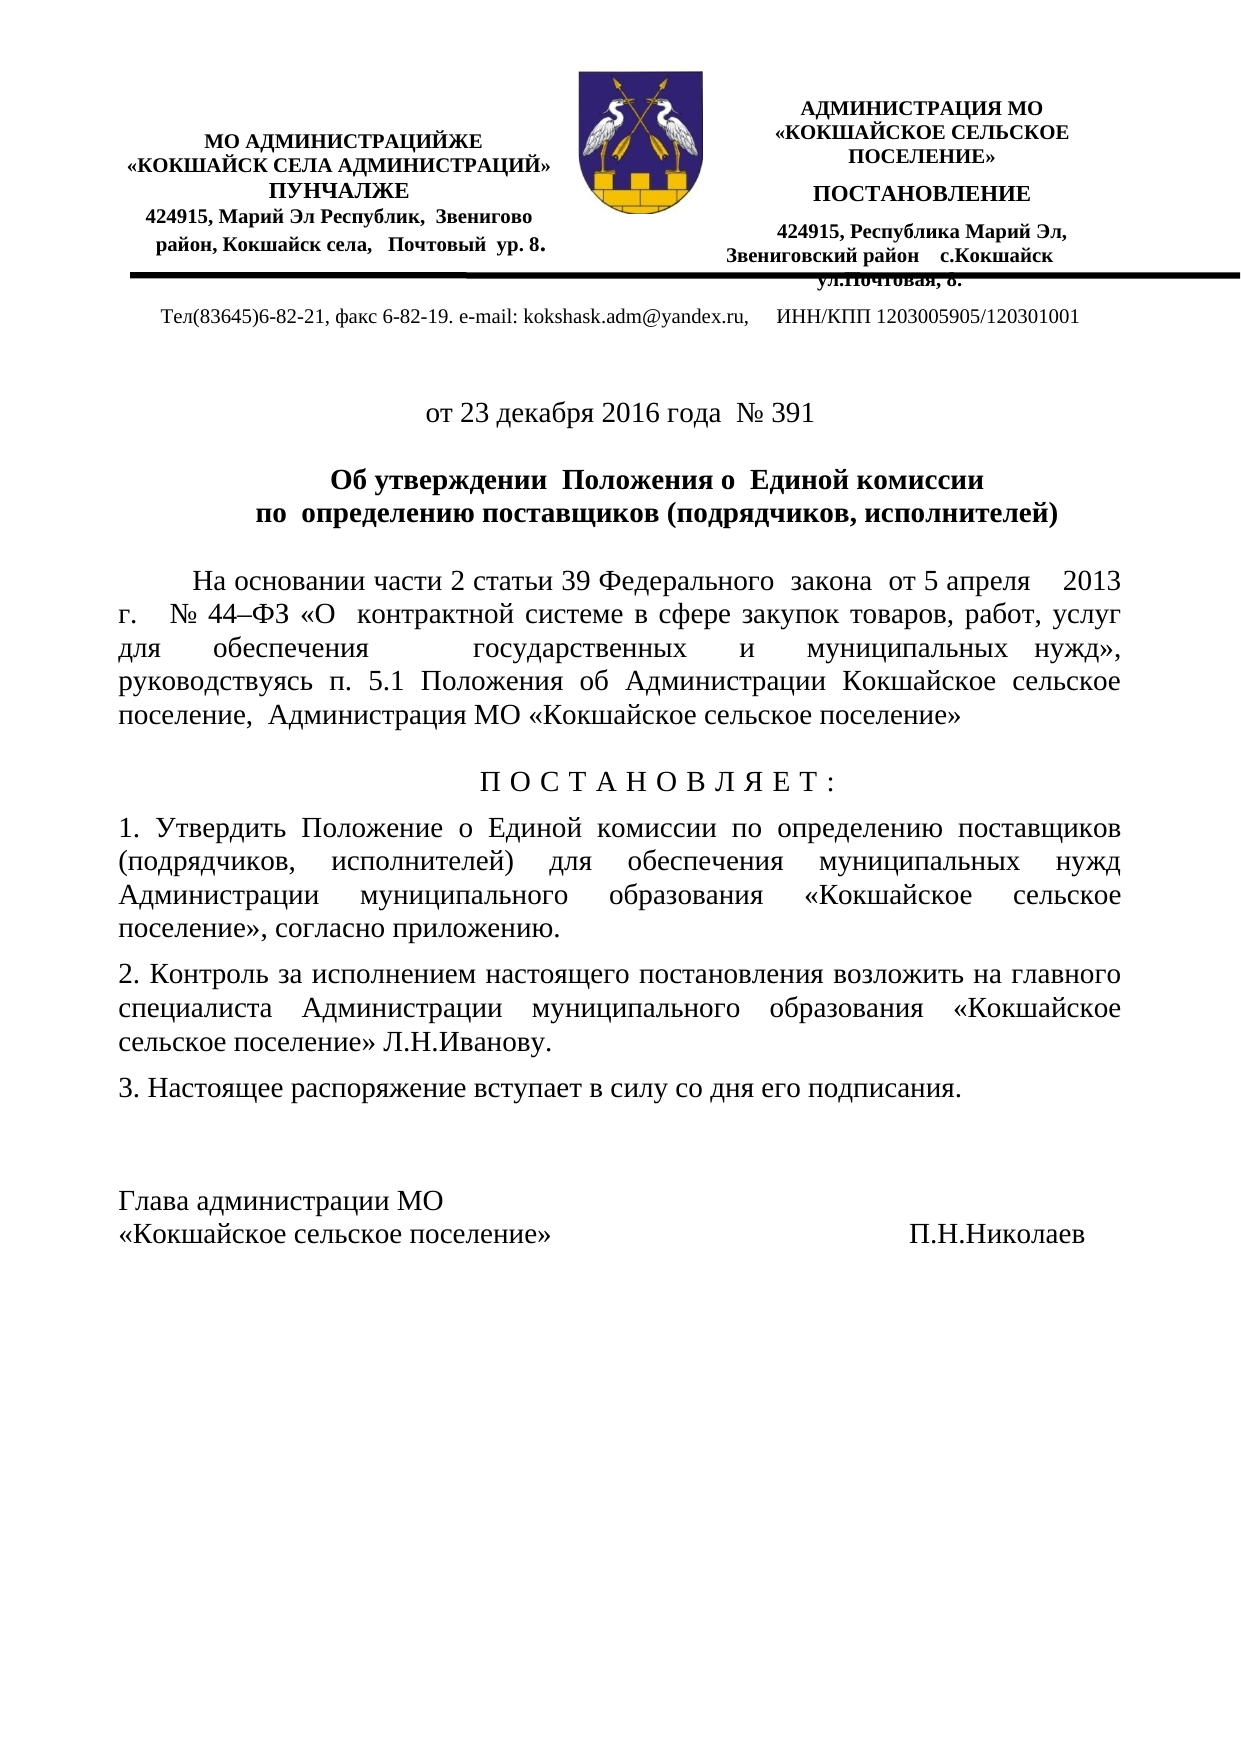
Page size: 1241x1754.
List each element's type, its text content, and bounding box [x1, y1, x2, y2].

text 424915, Марий Эл Республик, Звенигово район, Кокшайск села, Почтовый ур. 8. [118, 203, 583, 256]
text 2. Контроль за исполнением настоящего постановления возложить на главного специалиста Администрации муниципального образования «Кокшайское сельское поселение» Л.Н.Иванову. [118, 957, 1122, 1057]
text Глава администрации МО [118, 1183, 1122, 1216]
text ПУНЧАЛЖЕ [118, 177, 578, 203]
text МО АДМИНИСТРАЦИЙЖЕ «КОКШАЙСК СЕЛА АДМИНИСТРАЦИЙ» [118, 129, 578, 177]
text 424915, Республика Марий Эл, Звениговский район с.Кокшайск ул.Почтовая, 8. [657, 219, 1122, 272]
text по определению поставщиков (подрядчиков, исполнителей) [118, 496, 1122, 529]
text от 23 декабря 2016 года № 391 [118, 395, 1122, 428]
picture [578, 71, 703, 212]
text АДМИНИСТРАЦИЯ МО «КОКШАЙСКОЕ СЕЛЬСКОЕ ПОСЕЛЕНИЕ» [703, 96, 1122, 168]
text ПОСТАНОВЛЯЕТ: [118, 764, 1122, 797]
text На основании части 2 статьи 39 Федерального закона от 5 апреля . № 44–ФЗ «О контрактной системе в сфере закупок товаров, работ, услуг для обеспечения государственных и муниципальных нужд», руководствуясь п. 5.1 Положения об Администрации Кокшайское сельское поселение, Администрация МО «Кокшайское сельское поселение» [118, 563, 1122, 730]
text 3. Настоящее распоряжение вступает в силу со дня его подписания. [118, 1070, 1122, 1103]
text Тел(83645)6-82-21, факс 6-82-19. e-mail: kokshask.adm@yandex.ru, ИНН/КПП 1203005905/120301001 [118, 304, 1122, 328]
text 1. Утвердить Положение о Единой комиссии по определению поставщиков (подрядчиков, исполнителей) для обеспечения муниципальных нужд Администрации муниципального образования «Кокшайское сельское поселение», согласно приложению. [118, 810, 1122, 944]
text Об утверждении Положения о Единой комиссии [118, 462, 1122, 496]
text ПОСТАНОВЛЕНИЕ [703, 180, 1122, 207]
text «Кокшайское сельское поселение» П.Н.Николаев [118, 1216, 1122, 1250]
